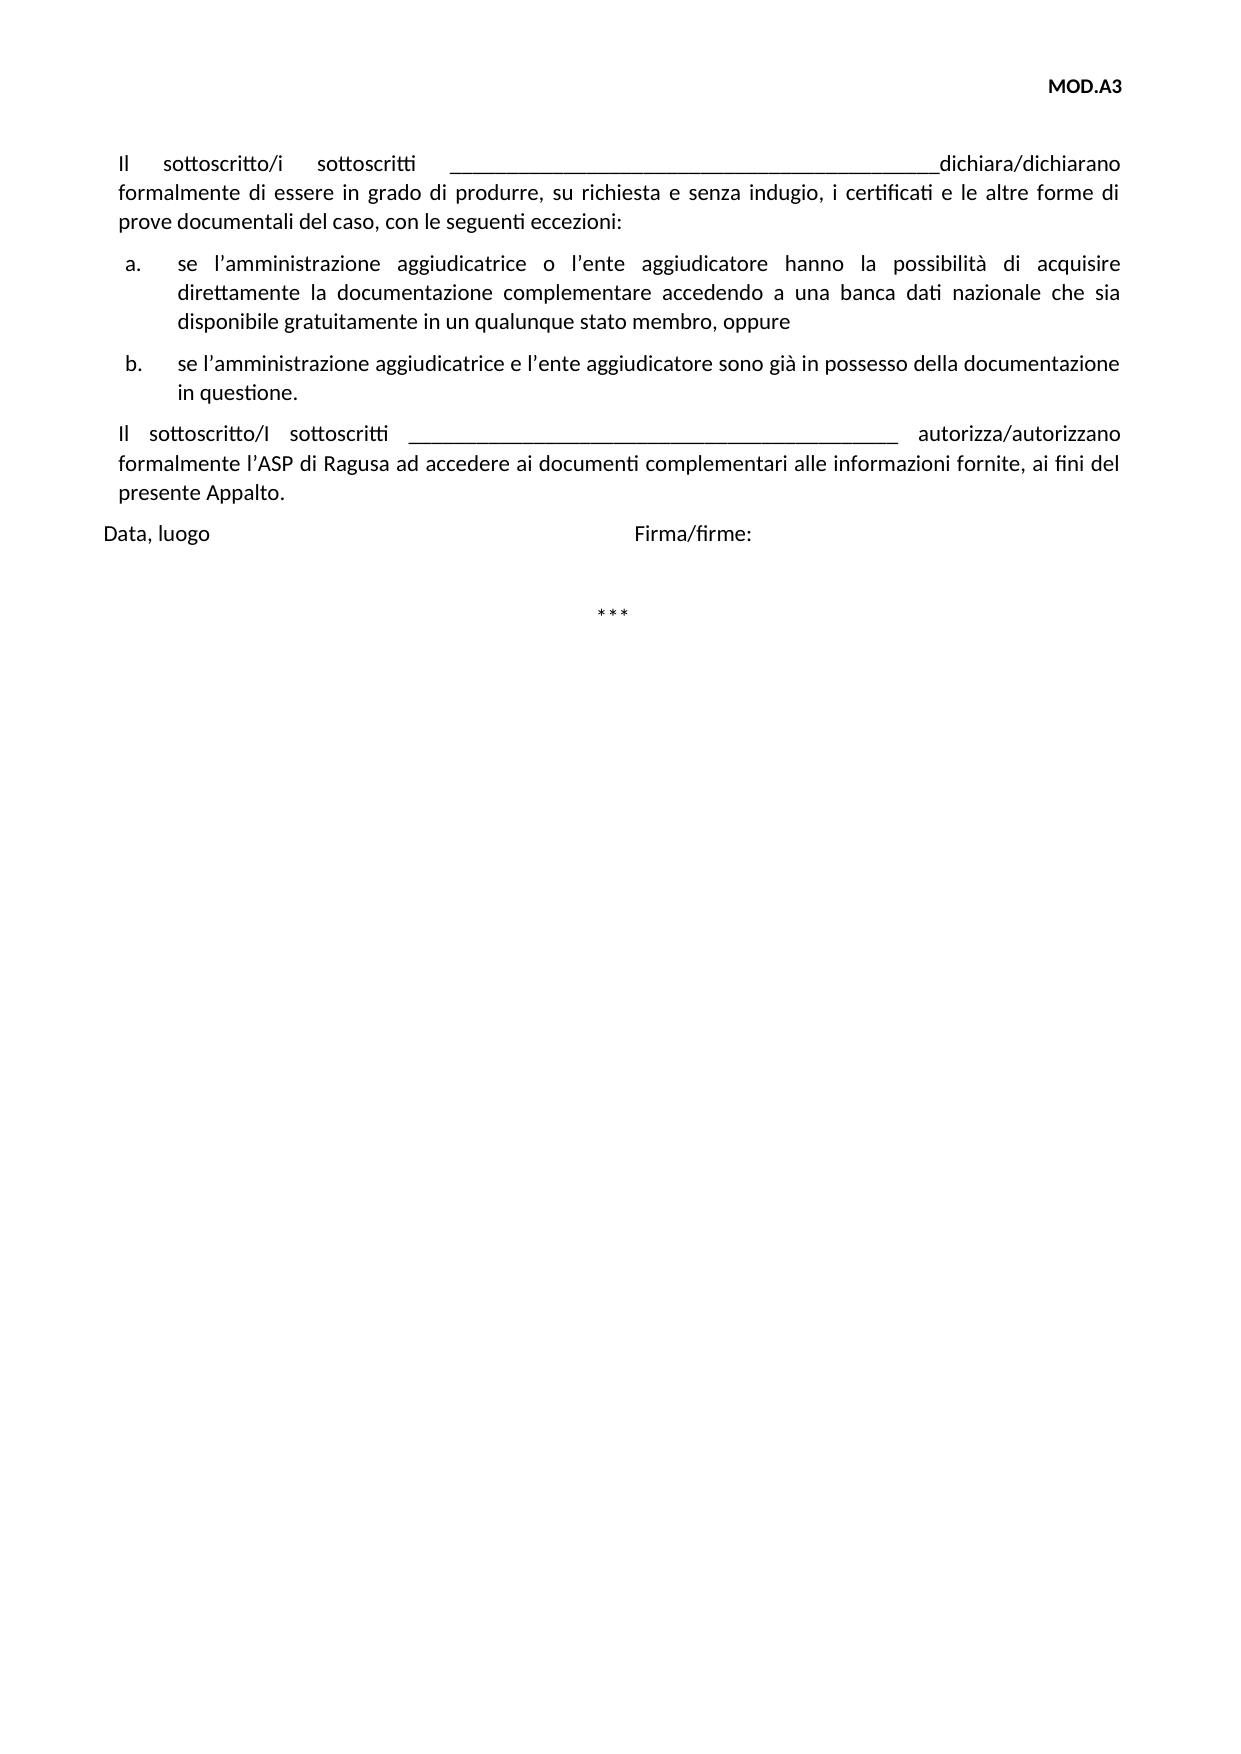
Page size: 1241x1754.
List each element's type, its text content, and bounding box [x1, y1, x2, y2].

list *** [103, 602, 1122, 631]
list Il sottoscritto/I sottoscritti ___________________________________________ autorizza/autorizzano formalmente l’ASP di Ragusa ad accedere ai documenti complementari alle informazioni fornite, ai fini del presente Appalto. [118, 418, 1122, 506]
list Data, luogo Firma/firme: [103, 518, 1122, 548]
list Il sottoscritto/i sottoscritti ___________________________________________dichiara/dichiarano formalmente di essere in grado di produrre, su richiesta e senza indugio, i certificati e le altre forme di prove documentali del caso, con le seguenti eccezioni: [118, 148, 1122, 235]
list se l’amministrazione aggiudicatrice e l’ente aggiudicatore sono già in possesso della documentazione in questione. [125, 348, 1122, 406]
list se l’amministrazione aggiudicatrice o l’ente aggiudicatore hanno la possibilità di acquisire direttamente la documentazione complementare accedendo a una banca dati nazionale che sia disponibile gratuitamente in un qualunque stato membro, oppure [125, 248, 1122, 335]
